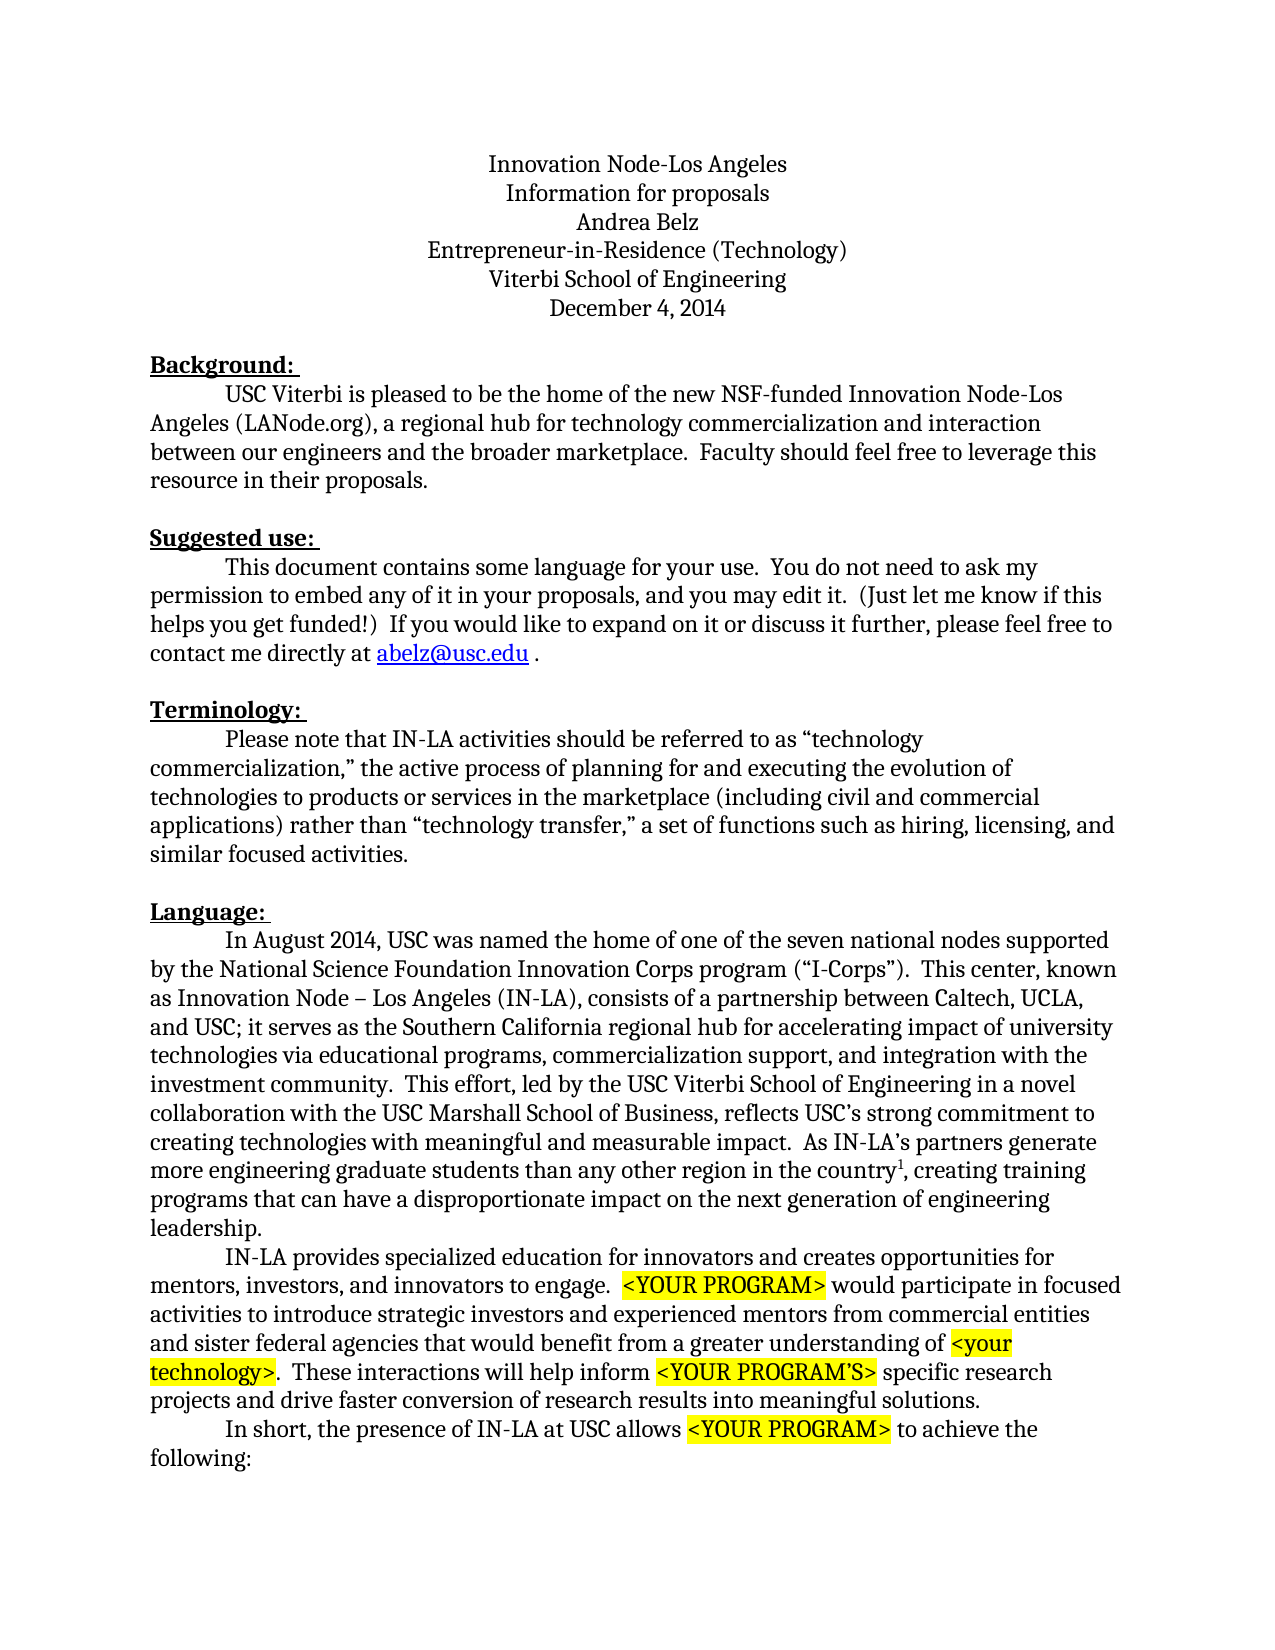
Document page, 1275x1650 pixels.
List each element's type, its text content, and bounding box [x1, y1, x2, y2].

text Terminology: [150, 696, 1125, 725]
text In August 2014, USC was named the home of one of the seven national nodes supported by the National Science Foundation Innovation Corps program (“I-Corps”). This center, known as Innovation Node – Los Angeles (IN-LA), consists of a partnership between Caltech, UCLA, and USC; it serves as the Southern California regional hub for accelerating impact of university technologies via educational programs, commercialization support, and integration with the investment community. This effort, led by the USC Viterbi School of Engineering in a novel collaboration with the USC Marshall School of Business, reflects USC’s strong commitment to creating technologies with meaningful and measurable impact. As IN-LA’s partners generate more engineering graduate students than any other region in the country, creating training programs that can have a disproportionate impact on the next generation of engineering leadership. [150, 926, 1125, 1242]
text December 4, 2014 [150, 294, 1125, 322]
text Please note that IN-LA activities should be referred to as “technology commercialization,” the active process of planning for and executing the evolution of technologies to products or services in the marketplace (including civil and commercial applications) rather than “technology transfer,” a set of functions such as hiring, licensing, and similar focused activities. [150, 725, 1125, 869]
text Viterbi School of Engineering [150, 265, 1125, 294]
text This document contains some language for your use. You do not need to ask my permission to embed any of it in your proposals, and you may edit it. (Just let me know if this helps you get funded!) If you would like to expand on it or discuss it further, please feel free to contact me directly at abelz@usc.edu . [150, 552, 1125, 667]
text Andrea Belz [150, 207, 1125, 236]
text Background: [150, 351, 1125, 380]
text In short, the presence of IN-LA at USC allows <YOUR PROGRAM> to achieve the following: [150, 1415, 1125, 1472]
text IN-LA provides specialized education for innovators and creates opportunities for mentors, investors, and innovators to engage. <YOUR PROGRAM> would participate in focused activities to introduce strategic investors and experienced mentors from commercial entities and sister federal agencies that would benefit from a greater understanding of <your technology>. These interactions will help inform <YOUR PROGRAM’S> specific research projects and drive faster conversion of research results into meaningful solutions. [150, 1242, 1125, 1415]
text USC Viterbi is pleased to be the home of the new NSF-funded Innovation Node-Los Angeles (LANode.org), a regional hub for technology commercialization and interaction between our engineers and the broader marketplace. Faculty should feel free to leverage this resource in their proposals. [150, 380, 1125, 495]
text Entrepreneur-in-Residence (Technology) [150, 236, 1125, 265]
text Language: [150, 897, 1125, 926]
text Information for proposals [150, 179, 1125, 207]
text Innovation Node-Los Angeles [150, 150, 1125, 179]
text Suggested use: [150, 524, 1125, 552]
